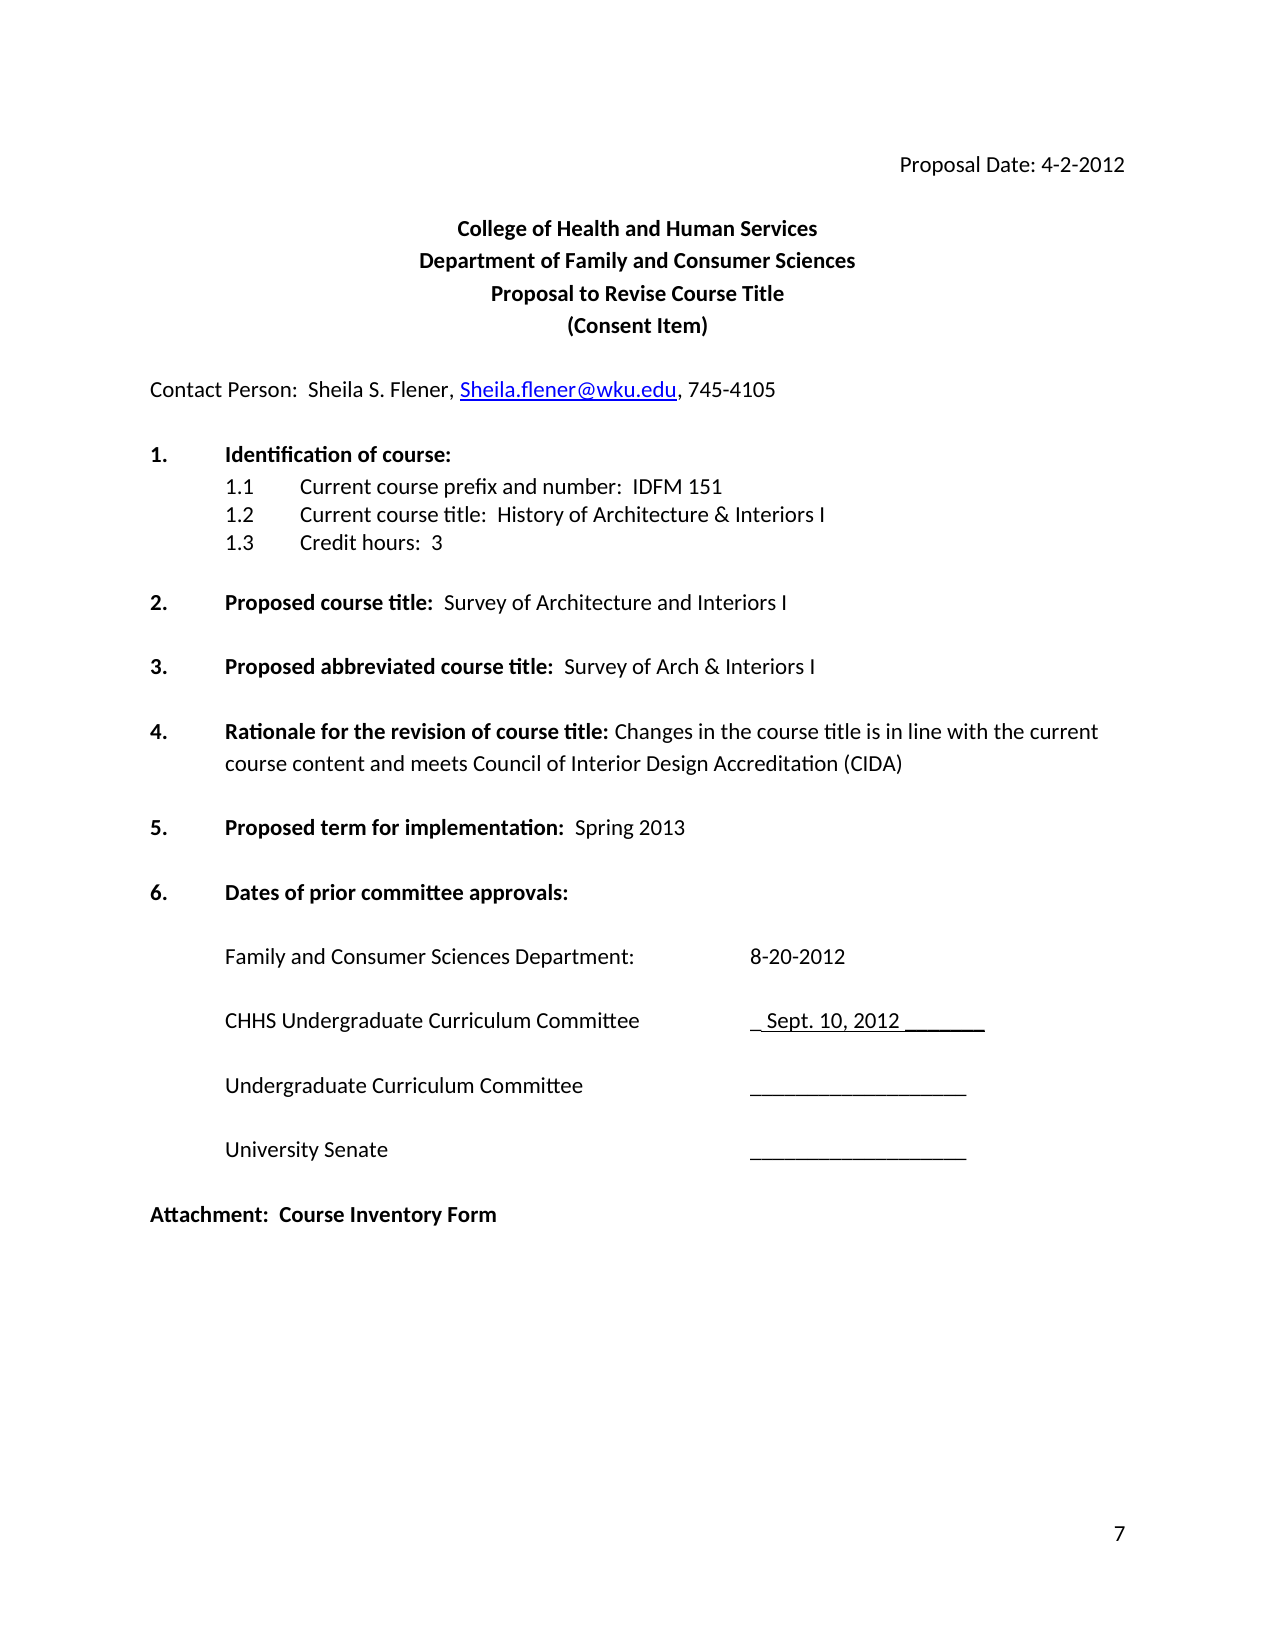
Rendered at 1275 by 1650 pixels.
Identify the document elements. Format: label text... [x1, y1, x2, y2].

list Current course prefix and number: IDFM 151 [225, 472, 1125, 500]
text Attachment: Course Inventory Form [150, 1200, 1125, 1228]
text University Senate ___________________ [150, 1135, 1125, 1163]
list Credit hours: 3 [225, 528, 1125, 556]
text 6. Dates of prior committee approvals: [150, 878, 1125, 906]
text 5. Proposed term for implementation: Spring 2013 [150, 813, 1125, 841]
text 3. Proposed abbreviated course title: Survey of Arch & Interiors I [150, 652, 1125, 681]
text 1. Identification of course: [150, 440, 1125, 468]
text Proposal Date: 4-2-2012 [150, 150, 1125, 178]
text (Consent Item) [150, 311, 1125, 339]
text College of Health and Human Services [150, 214, 1125, 242]
text CHHS Undergraduate Curriculum Committee _ Sept. 10, 2012 _______ [150, 1007, 1125, 1034]
text Family and Consumer Sciences Department: 8-20-2012 [150, 942, 1125, 970]
text 2. Proposed course title: Survey of Architecture and Interiors I [150, 588, 1125, 616]
list Current course title: History of Architecture & Interiors I [225, 500, 1125, 528]
text Undergraduate Curriculum Committee ___________________ [150, 1071, 1125, 1099]
text Department of Family and Consumer Sciences [150, 247, 1125, 274]
text 4. Rationale for the revision of course title: Changes in the course title is in line with the current course content and meets Council of Interior Design Accreditation (CIDA) [150, 717, 1125, 777]
text Contact Person: Sheila S. Flener, Sheila.flener@wku.edu, 745-4105 [150, 375, 1125, 403]
text Proposal to Revise Course Title [150, 279, 1125, 307]
